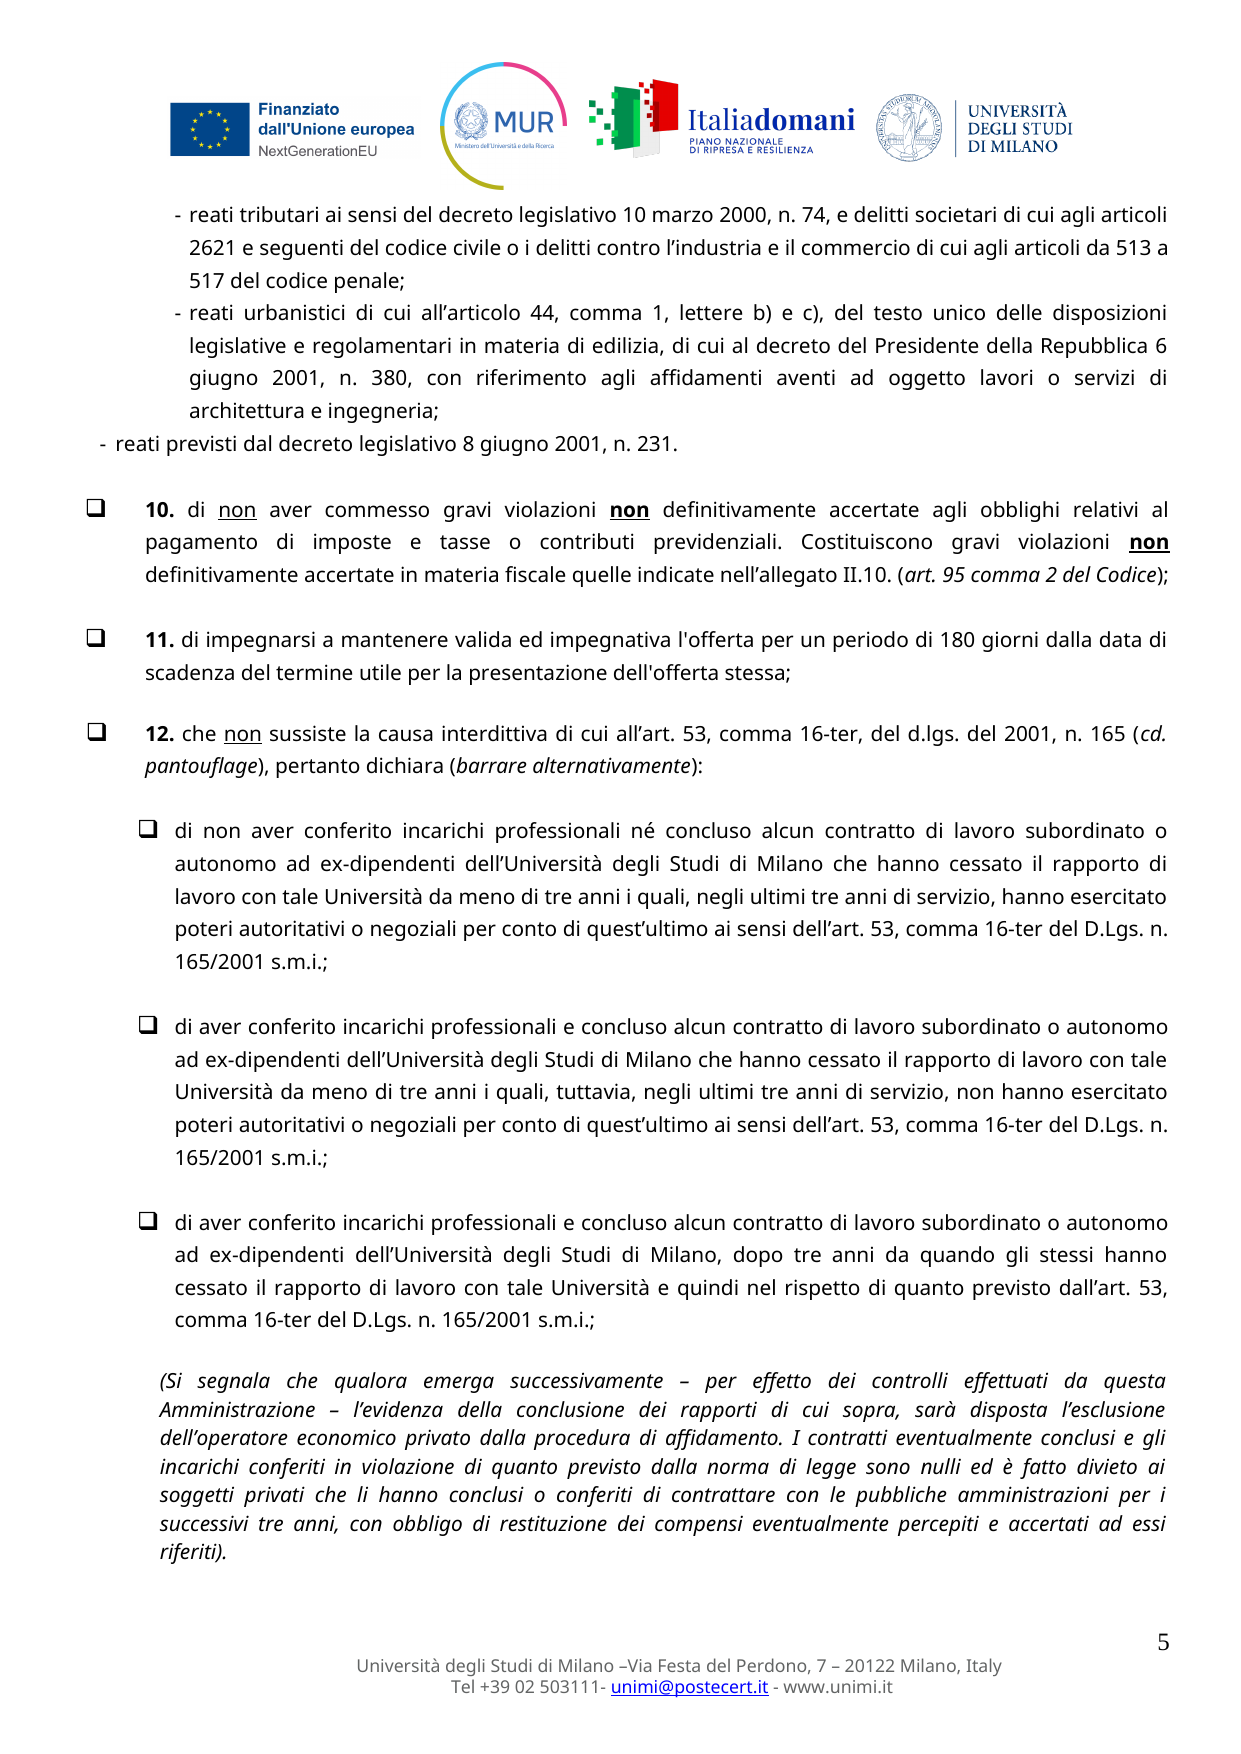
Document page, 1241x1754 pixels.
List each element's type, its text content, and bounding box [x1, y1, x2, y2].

picture [874, 92, 1074, 162]
list di aver conferito incarichi professionali e concluso alcun contratto di lavoro subordinato o autonomo ad ex-dipendenti dell’Università degli Studi di Milano, dopo tre anni da quando gli stessi hanno cessato il rapporto di lavoro con tale Università e quindi nel rispetto di quanto previsto dall’art. 53, comma 16-ter del D.Lgs. n. 165/2001 s.m.i.; [137, 1208, 1169, 1334]
list di aver conferito incarichi professionali e concluso alcun contratto di lavoro subordinato o autonomo ad ex-dipendenti dell’Università degli Studi di Milano che hanno cessato il rapporto di lavoro con tale Università da meno di tre anni i quali, tuttavia, negli ultimi tre anni di servizio, non hanno esercitato poteri autoritativi o negoziali per conto di quest’ultimo ai sensi dell’art. 53, comma 16-ter del D.Lgs. n. 165/2001 s.m.i.; [137, 1012, 1169, 1171]
picture [167, 96, 421, 159]
picture [440, 62, 567, 190]
list 12. che non sussiste la causa interdittiva di cui all’art. 53, comma 16-ter, del d.lgs. del 2001, n. 165 (cd. pantouflage), pertanto dichiara (barrare alternativamente): [86, 719, 1169, 780]
list reati previsti dal decreto legislativo 8 giugno 2001, n. 231. [71, 429, 1169, 457]
text (Si segnala che qualora emerga successivamente – per effetto dei controlli effettuati da questa Amministrazione – l’evidenza della conclusione dei rapporti di cui sopra, sarà disposta l’esclusione dell’operatore economico privato dalla procedura di affidamento. I contratti eventualmente conclusi e gli incarichi conferiti in violazione di quanto previsto dalla norma di legge sono nulli ed è fatto divieto ai soggetti privati che li hanno conclusi o conferiti di contrattare con le pubbliche amministrazioni per i successivi tre anni, con obbligo di restituzione dei compensi eventualmente percepiti e accertati ad essi riferiti). [159, 1367, 1169, 1566]
list di non aver conferito incarichi professionali né concluso alcun contratto di lavoro subordinato o autonomo ad ex-dipendenti dell’Università degli Studi di Milano che hanno cessato il rapporto di lavoro con tale Università da meno di tre anni i quali, negli ultimi tre anni di servizio, hanno esercitato poteri autoritativi o negoziali per conto di quest’ultimo ai sensi dell’art. 53, comma 16-ter del D.Lgs. n. 165/2001 s.m.i.; [137, 817, 1169, 975]
list reati tributari ai sensi del decreto legislativo 10 marzo 2000, n. 74, e delitti societari di cui agli articoli 2621 e seguenti del codice civile o i delitti contro l’industria e il commercio di cui agli articoli da 513 a 517 del codice penale; [174, 201, 1169, 294]
picture [589, 79, 855, 158]
list 11. di impegnarsi a mantenere valida ed impegnativa l'offerta per un periodo di 180 giorni dalla data di scadenza del termine utile per la presentazione dell'offerta stessa; [84, 625, 1169, 686]
list reati urbanistici di cui all’articolo 44, comma 1, lettere b) e c), del testo unico delle disposizioni legislative e regolamentari in materia di edilizia, di cui al decreto del Presidente della Repubblica 6 giugno 2001, n. 380, con riferimento agli affidamenti aventi ad oggetto lavori o servizi di architettura e ingegneria; [174, 298, 1169, 424]
list 10. di non aver commesso gravi violazioni non definitivamente accertate agli obblighi relativi al pagamento di imposte e tasse o contributi previdenziali. Costituiscono gravi violazioni non definitivamente accertate in materia fiscale quelle indicate nell’allegato II.10. (art. 95 comma 2 del Codice); [84, 495, 1169, 588]
